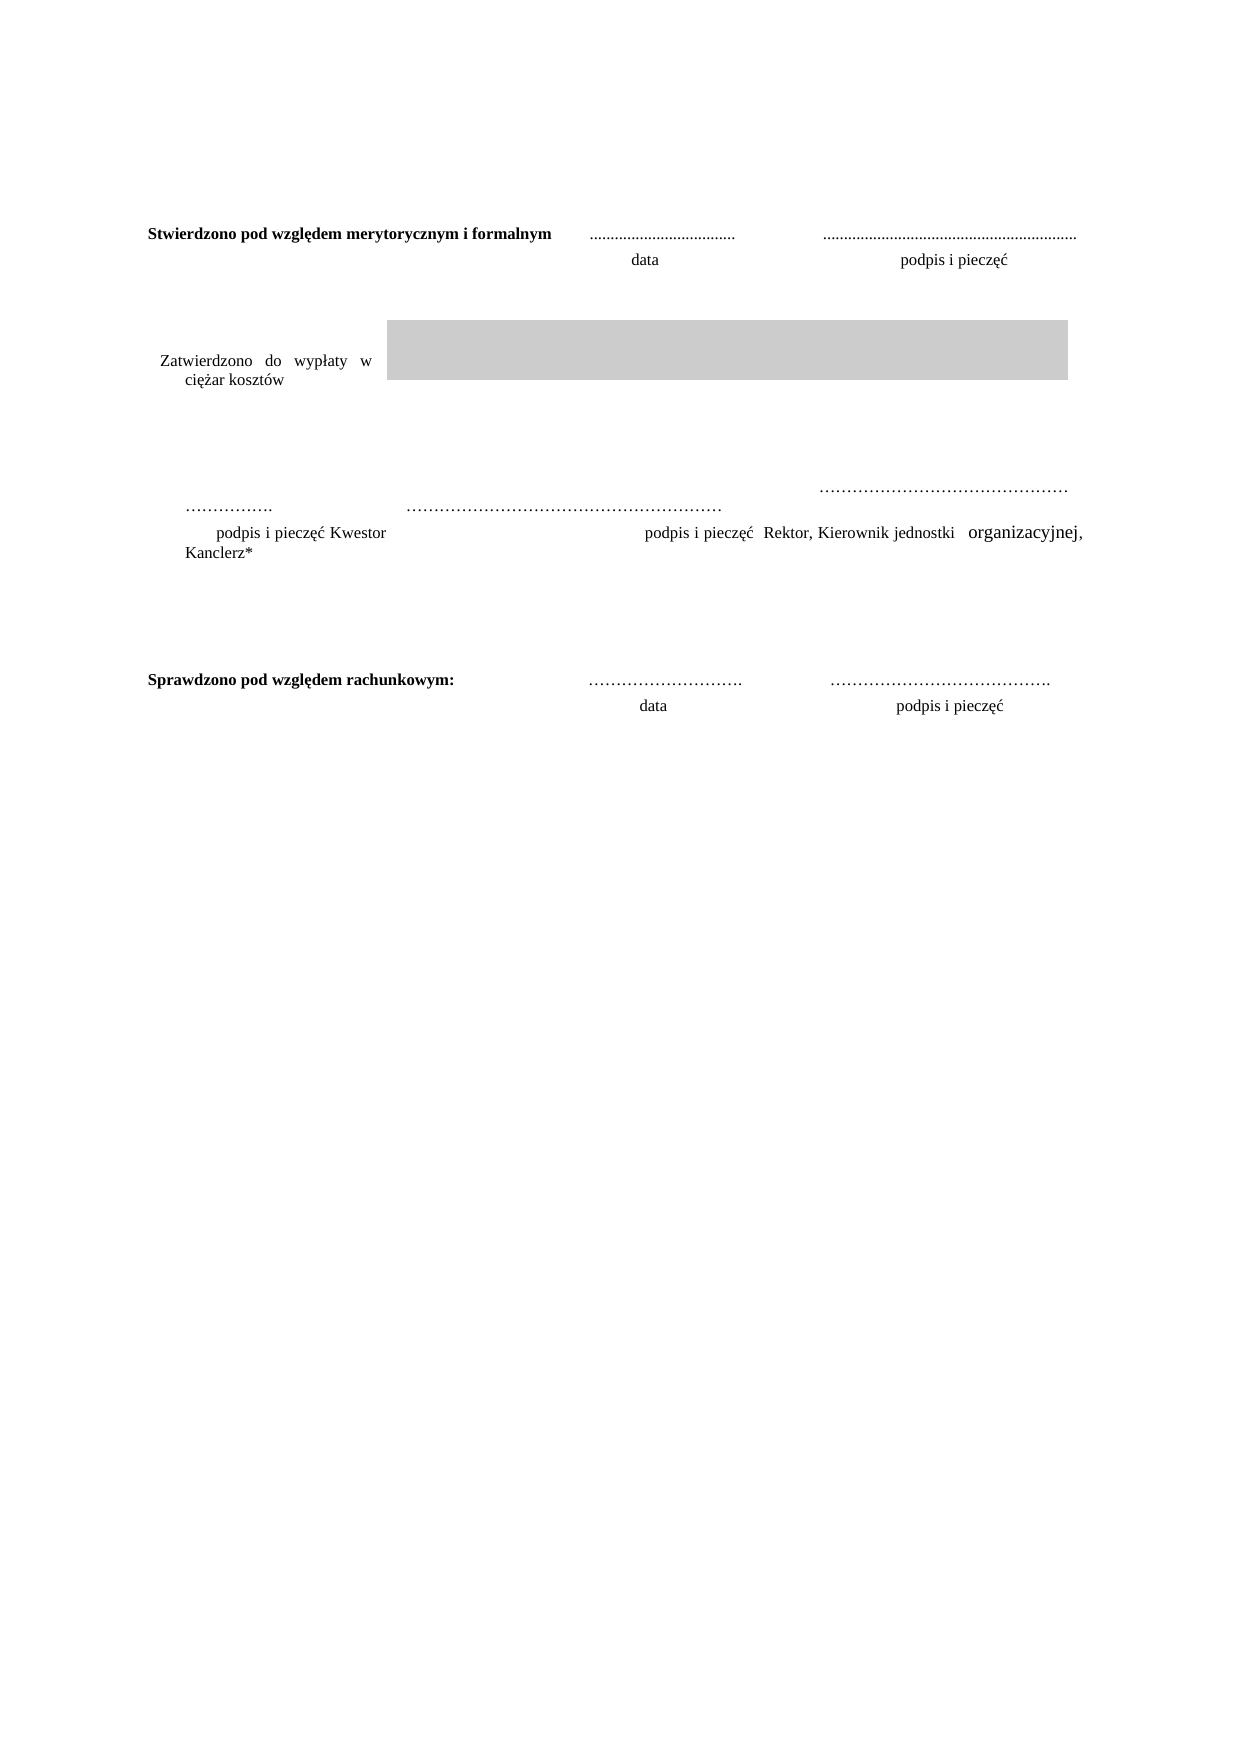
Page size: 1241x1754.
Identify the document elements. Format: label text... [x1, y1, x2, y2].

text Sprawdzono pod względem rachunkowym: ………………………. …………………………………. [148, 670, 1083, 689]
text data podpis i pieczęć [148, 249, 1083, 268]
text ……………………………………………………. ………………………………………………… [148, 477, 1083, 515]
text Zatwierdzono do wypłaty w ciężar kosztów [148, 351, 1083, 389]
text Stwierdzono pod względem merytorycznym i formalnym ................................... ............................................................. [148, 224, 1083, 243]
text podpis i pieczęć Kwestor podpis i pieczęć Rektor, Kierownik jednostki organizacyjnej, Kanclerz* [148, 521, 1083, 562]
table_header [387, 320, 1068, 380]
text data podpis i pieczęć [148, 695, 1083, 714]
